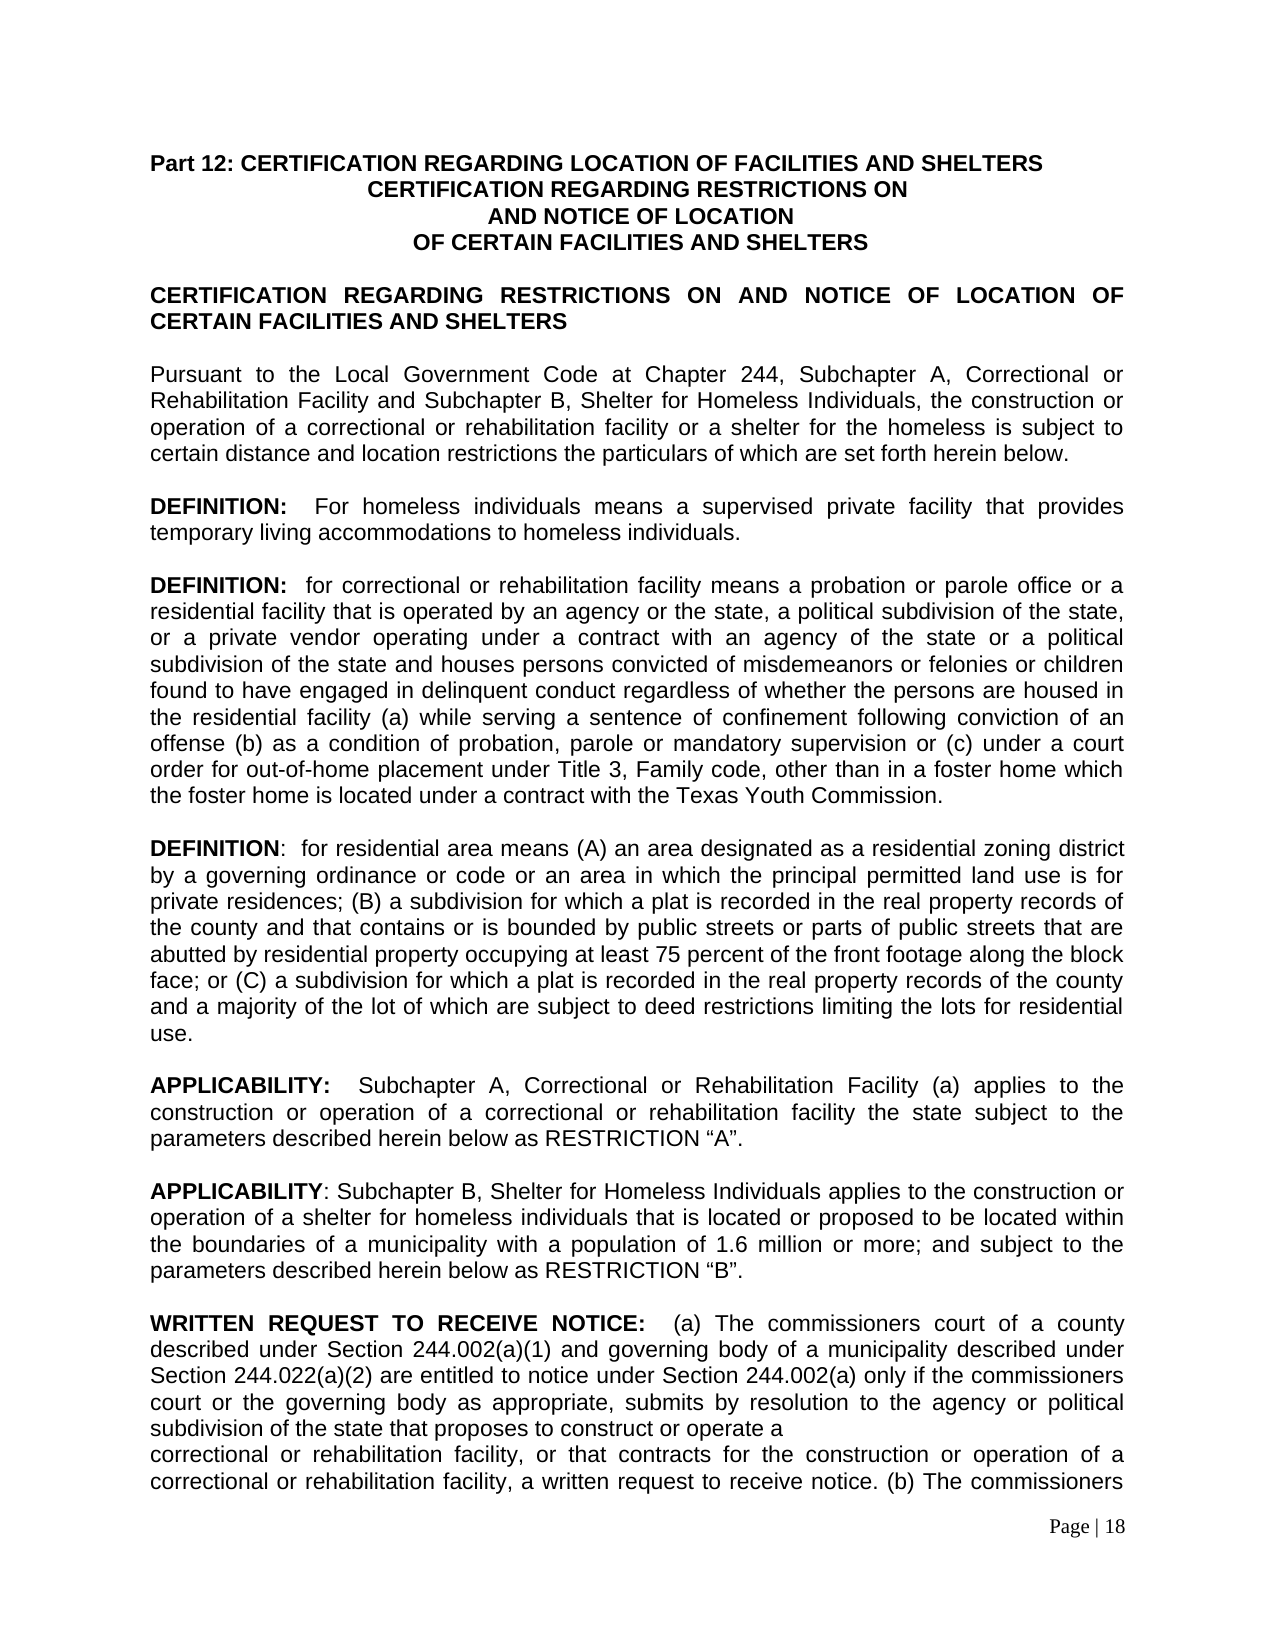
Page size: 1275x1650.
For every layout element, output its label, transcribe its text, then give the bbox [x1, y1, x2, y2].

text Part 12: CERTIFICATION REGARDING LOCATION OF FACILITIES AND SHELTERS [150, 150, 1125, 176]
text OF CERTAIN FACILITIES AND SHELTERS [150, 229, 1125, 255]
text DEFINITION: for correctional or rehabilitation facility means a probation or parole office or a residential facility that is operated by an agency or the state, a political subdivision of the state, or a private vendor operating under a contract with an agency of the state or a political subdivision of the state and houses persons convicted of misdemeanors or felonies or children found to have engaged in delinquent conduct regardless of whether the persons are housed in the residential facility (a) while serving a sentence of confinement following conviction of an offense (b) as a condition of probation, parole or mandatory supervision or (c) under a court order for out-of-home placement under Title 3, Family code, other than in a foster home which the foster home is located under a contract with the Texas Youth Commission. [150, 572, 1125, 809]
text CERTIFICATION REGARDING RESTRICTIONS ON [150, 176, 1125, 203]
text DEFINITION: For homeless individuals means a supervised private facility that provides temporary living accommodations to homeless individuals. [150, 493, 1125, 545]
text APPLICABILITY: Subchapter B, Shelter for Homeless Individuals applies to the construction or operation of a shelter for homeless individuals that is located or proposed to be located within the boundaries of a municipality with a population of 1.6 million or more; and subject to the parameters described herein below as RESTRICTION “B”. [150, 1178, 1125, 1283]
text CERTIFICATION REGARDING RESTRICTIONS ON AND NOTICE OF LOCATION OF CERTAIN FACILITIES AND SHELTERS [150, 282, 1125, 334]
text WRITTEN REQUEST TO RECEIVE NOTICE: (a) The commissioners court of a county described under Section 244.002(a)(1) and governing body of a municipality described under Section 244.022(a)(2) are entitled to notice under Section 244.002(a) only if the commissioners court or the governing body as appropriate, submits by resolution to the agency or political subdivision of the state that proposes to construct or operate a [150, 1309, 1125, 1441]
text APPLICABILITY: Subchapter A, Correctional or Rehabilitation Facility (a) applies to the construction or operation of a correctional or rehabilitation facility the state subject to the parameters described herein below as RESTRICTION “A”. [150, 1072, 1125, 1151]
text Pursuant to the Local Government Code at Chapter 244, Subchapter A, Correctional or Rehabilitation Facility and Subchapter B, Shelter for Homeless Individuals, the construction or operation of a correctional or rehabilitation facility or a shelter for the homeless is subject to certain distance and location restrictions the particulars of which are set forth herein below. [150, 361, 1125, 466]
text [150, 1441, 1125, 1494]
text AND NOTICE OF LOCATION [150, 203, 1125, 229]
text DEFINITION: for residential area means (A) an area designated as a residential zoning district by a governing ordinance or code or an area in which the principal permitted land use is for private residences; (B) a subdivision for which a plat is recorded in the real property records of the county and that contains or is bounded by public streets or parts of public streets that are abutted by residential property occupying at least 75 percent of the front footage along the block face; or (C) a subdivision for which a plat is recorded in the real property records of the county and a majority of the lot of which are subject to deed restrictions limiting the lots for residential use. [150, 835, 1125, 1046]
